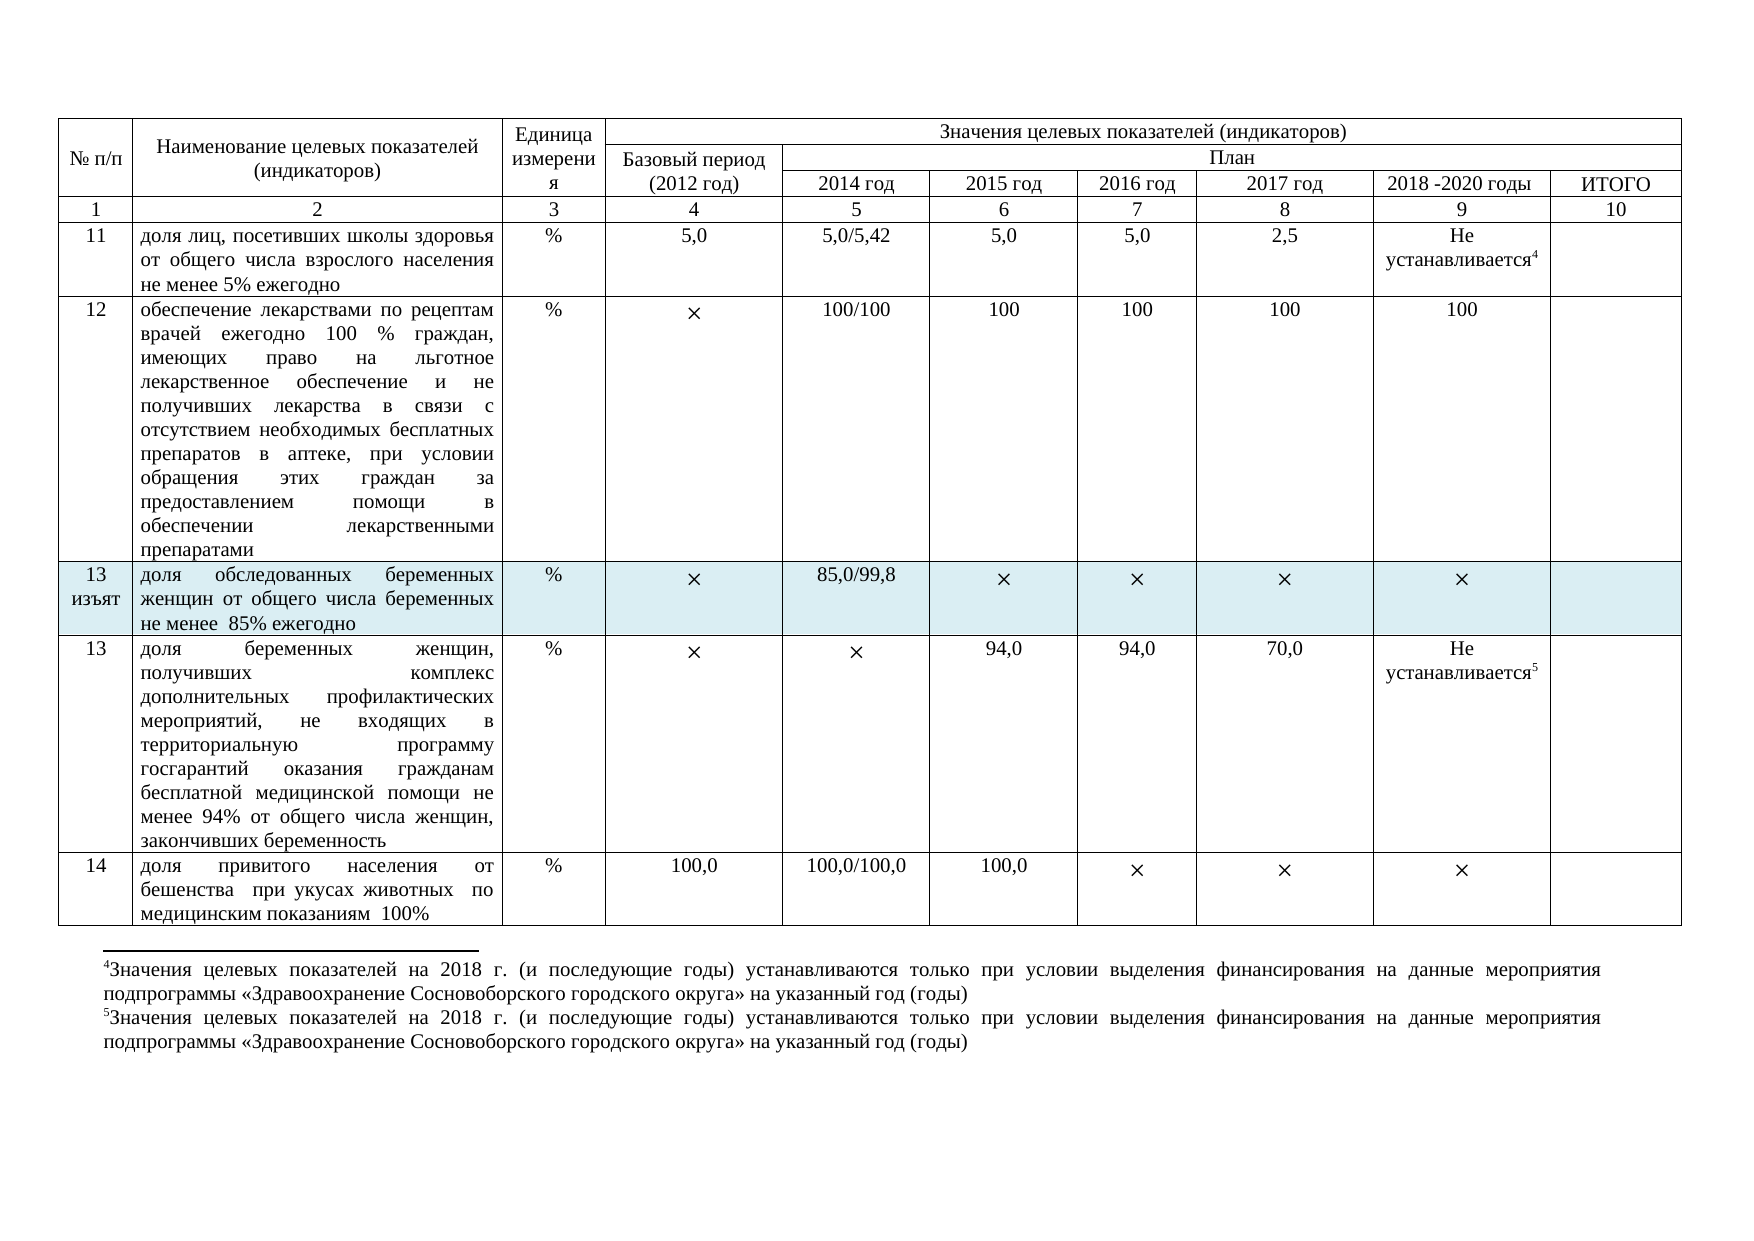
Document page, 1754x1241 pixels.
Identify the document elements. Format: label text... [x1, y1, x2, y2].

table_header Значения целевых показателей (индикаторов) [606, 119, 1681, 144]
table_cell 7 [1078, 197, 1196, 222]
table_cell 94,0 [1078, 636, 1196, 852]
table_cell 5,0 [606, 223, 782, 296]
table_cell доля лиц, посетивших школы здоровья от общего числа взрослого населения не менее 5% ежегодно [133, 223, 502, 296]
table_cell 100,0 [606, 853, 782, 925]
table_cell % [503, 853, 605, 925]
table_cell 94,0 [930, 636, 1077, 852]
table_cell доля обследованных беременных женщин от общего числа беременных не менее 85% ежегодно [133, 562, 502, 634]
table_cell 14 [59, 853, 132, 925]
table_cell 100 [1078, 297, 1196, 561]
table_cell × [606, 297, 782, 561]
table_cell 6 [930, 197, 1077, 222]
table_cell × [1197, 853, 1373, 925]
table_cell Базовый период (2012 год) [606, 145, 782, 196]
table_cell 2017 год [1197, 171, 1373, 196]
table_cell % [503, 223, 605, 296]
table_cell 100,0/100,0 [783, 853, 929, 925]
table_cell % [503, 562, 605, 634]
table_cell 4 [606, 197, 782, 222]
table_cell % [503, 636, 605, 852]
table_cell [1551, 636, 1681, 852]
table_header Наименование целевых показателей (индикаторов) [133, 119, 502, 196]
table_cell 2 [133, 197, 502, 222]
table_cell 9 [1374, 197, 1550, 222]
table_cell 12 [59, 297, 132, 561]
table_cell [1551, 297, 1681, 561]
table_cell 1 [59, 197, 132, 222]
table_cell × [1078, 853, 1196, 925]
table_cell [1551, 562, 1681, 634]
table_cell доля беременных женщин, получивших комплекс дополнительных профилактических мероприятий, не входящих в территориальную программу госгарантий оказания гражданам бесплатной медицинской помощи не менее 94% от общего числа женщин, закончивших беременность [133, 636, 502, 852]
table_cell × [1078, 562, 1196, 634]
table_cell × [606, 636, 782, 852]
table_cell 5,0 [1078, 223, 1196, 296]
table_cell × [1374, 853, 1550, 925]
table_cell 100,0 [930, 853, 1077, 925]
table_cell обеспечение лекарствами по рецептам врачей ежегодно 100 % граждан, имеющих право на льготное лекарственное обеспечение и не получивших лекарства в связи с отсутствием необходимых бесплатных препаратов в аптеке, при условии обращения этих граждан за предоставлением помощи в обеспечении лекарственными препаратами [133, 297, 502, 561]
table_cell 13 [59, 636, 132, 852]
table_cell 11 [59, 223, 132, 296]
table_cell 13 изъят [59, 562, 132, 634]
table_cell 100 [1374, 297, 1550, 561]
table_cell ИТОГО [1551, 171, 1681, 196]
table_cell 5,0 [930, 223, 1077, 296]
table_cell План [783, 145, 1681, 170]
table_cell 100 [1197, 297, 1373, 561]
table_cell × [783, 636, 929, 852]
table_cell × [1197, 562, 1373, 634]
table_cell × [1374, 562, 1550, 634]
table_cell 85,0/99,8 [783, 562, 929, 634]
table_cell × [930, 562, 1077, 634]
table_cell 2015 год [930, 171, 1077, 196]
table_cell [1551, 853, 1681, 925]
table_cell 2014 год [783, 171, 929, 196]
table_cell 5,0/5,42 [783, 223, 929, 296]
table_cell 5 [783, 197, 929, 222]
table_cell 2,5 [1197, 223, 1373, 296]
table_cell 70,0 [1197, 636, 1373, 852]
table_cell 3 [503, 197, 605, 222]
table_cell 10 [1551, 197, 1681, 222]
table_cell % [503, 297, 605, 561]
table_cell доля привитого населения от бешенства при укусах животных по медицинским показаниям 100% [133, 853, 502, 925]
table_cell Не устанавливается [1374, 636, 1550, 852]
table_cell 2018 -2020 годы [1374, 171, 1550, 196]
table_cell 8 [1197, 197, 1373, 222]
table_cell × [606, 562, 782, 634]
table_cell 2016 год [1078, 171, 1196, 196]
table_cell 100/100 [783, 297, 929, 561]
table_cell Не устанавливается [1374, 223, 1550, 296]
table_cell [1551, 223, 1681, 296]
table_header № п/п [59, 119, 132, 196]
table_cell 100 [930, 297, 1077, 561]
table_header Единица измерения [503, 119, 605, 196]
